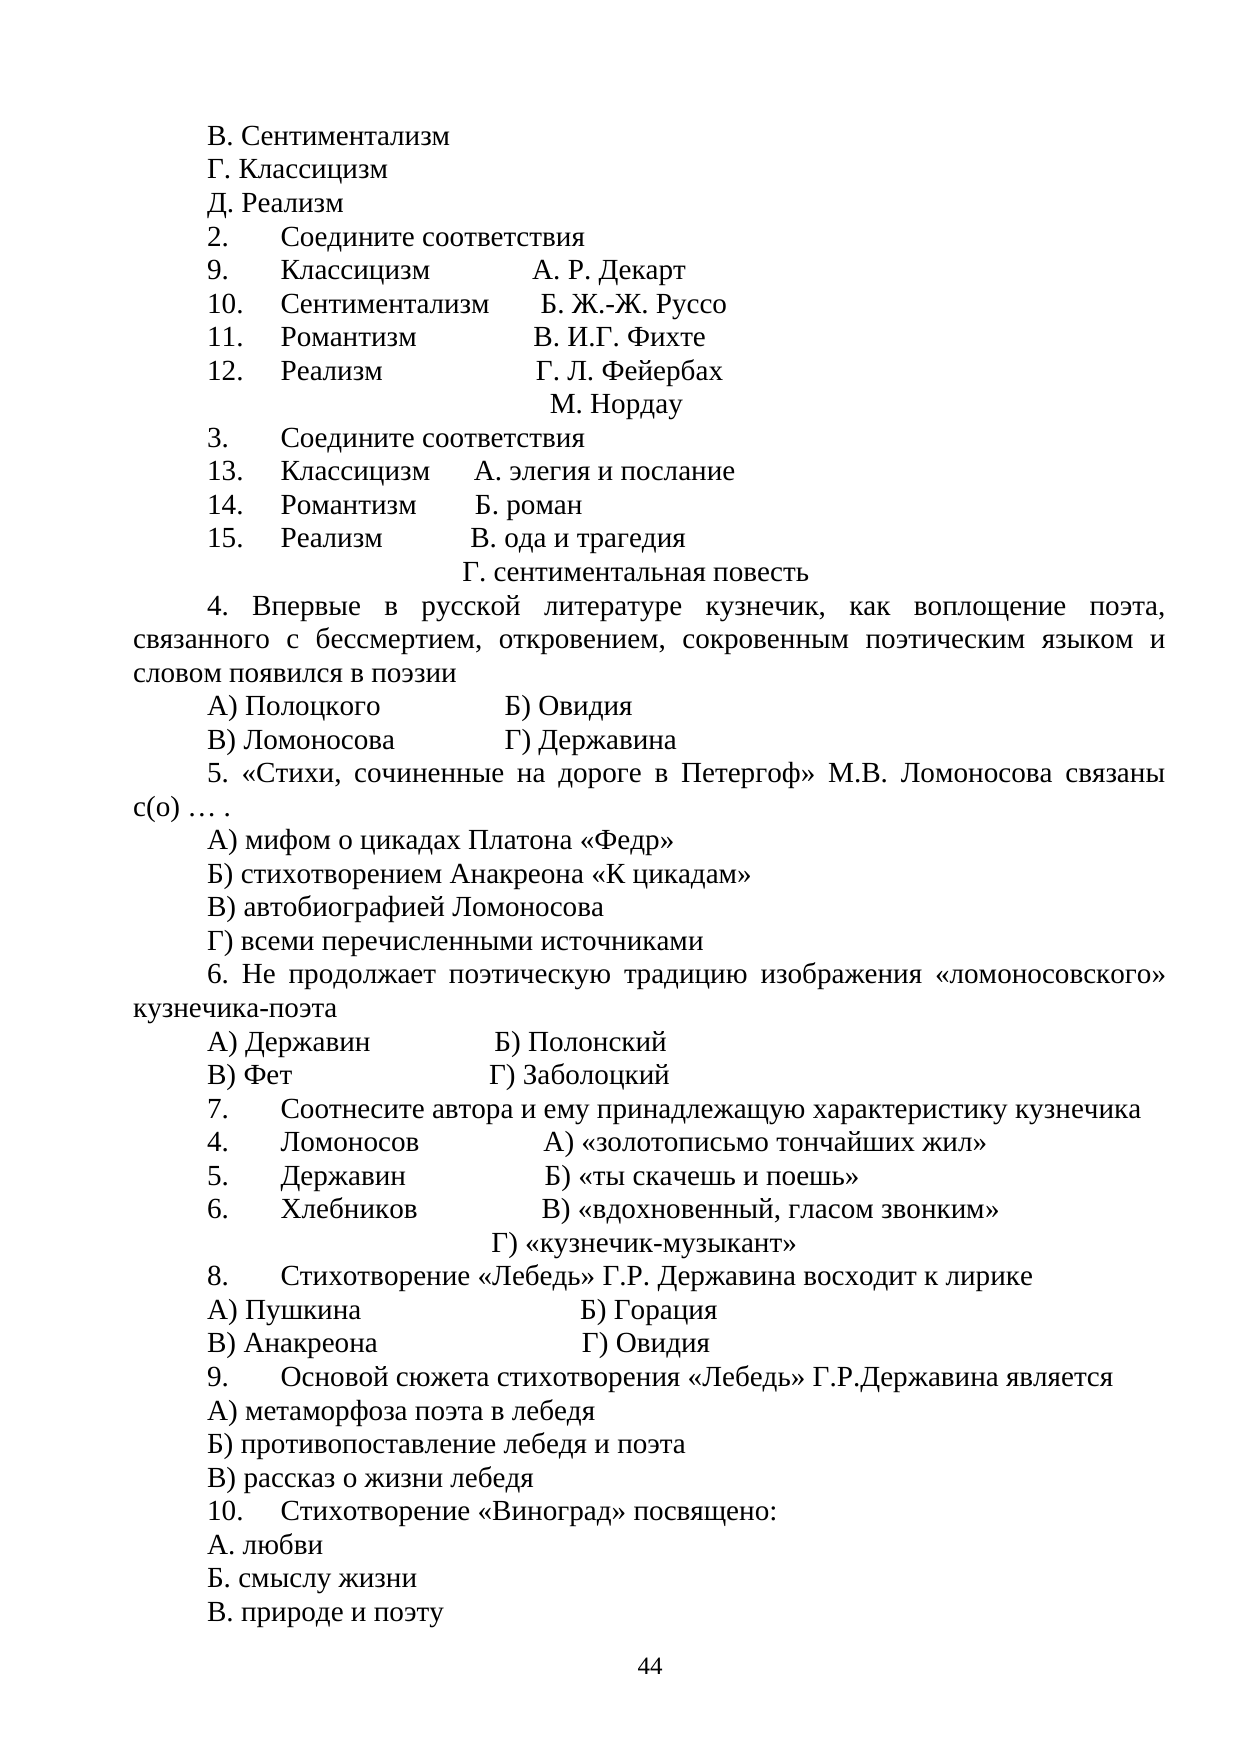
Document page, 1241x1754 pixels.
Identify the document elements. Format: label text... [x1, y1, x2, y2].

list В. природе и поэту [133, 1594, 1167, 1627]
list Стихотворение «Виноград» посвящено: [133, 1493, 1167, 1527]
list В) Ломоносова Г) Державина [133, 722, 1167, 755]
list Стихотворение «Лебедь» Г.Р. Державина восходит к лирике [133, 1258, 1167, 1292]
list Реализм В. ода и трагедия [133, 521, 1167, 554]
list Классицизм А. Р. Декарт [133, 252, 1167, 286]
list А. любви [133, 1527, 1167, 1560]
list Б. смыслу жизни [133, 1560, 1167, 1594]
list В) Анакреона Г) Овидия [133, 1326, 1167, 1359]
list 4. Впервые в русской литературе кузнечик, как воплощение поэта, связанного с бессмертием, откровением, сокровенным поэтическим языком и словом появился в поэзии [133, 588, 1167, 688]
list Классицизм А. элегия и послание [133, 453, 1167, 487]
list Соедините соответствия [133, 219, 1167, 252]
list 5. «Стихи, сочиненные на дороге в Петергоф» М.В. Ломоносова связаны с(о) … . [133, 755, 1167, 822]
list Державин Б) «ты скачешь и поешь» [133, 1158, 1167, 1191]
list Романтизм Б. роман [133, 487, 1167, 521]
list М. Нордау [133, 386, 1167, 420]
list Реализм Г. Л. Фейербах [133, 353, 1167, 386]
list В) рассказ о жизни лебедя [133, 1460, 1167, 1493]
list Г) всеми перечисленными источниками [133, 923, 1167, 957]
list А) мифом о цикадах Платона «Федр» [133, 822, 1167, 856]
list Г) «кузнечик-музыкант» [133, 1225, 1167, 1258]
list Б) противопоставление лебедя и поэта [133, 1426, 1167, 1460]
list А) метаморфоза поэта в лебедя [133, 1393, 1167, 1426]
list В. Сентиментализм [133, 118, 1167, 152]
list Б) стихотворением Анакреона «К цикадам» [133, 856, 1167, 889]
list А) Полоцкого Б) Овидия [133, 688, 1167, 722]
list В) автобиографией Ломоносова [133, 889, 1167, 923]
list Основой сюжета стихотворения «Лебедь» Г.Р.Державина является [133, 1359, 1167, 1393]
list Г. сентиментальная повесть [133, 554, 1167, 588]
list Сентиментализм Б. Ж.-Ж. Руссо [133, 286, 1167, 319]
list Хлебников В) «вдохновенный, гласом звонким» [133, 1191, 1167, 1225]
list А) Державин Б) Полонский [133, 1024, 1167, 1057]
list Соедините соответствия [133, 420, 1167, 453]
list Соотнесите автора и ему принадлежащую характеристику кузнечика [133, 1091, 1167, 1124]
list 6. Не продолжает поэтическую традицию изображения «ломоносовского» кузнечика-поэта [133, 957, 1167, 1024]
list В) Фет Г) Заболоцкий [133, 1057, 1167, 1091]
list Д. Реализм [133, 185, 1167, 219]
list Г. Классицизм [133, 152, 1167, 185]
list Ломоносов А) «золотописьмо тончайших жил» [133, 1124, 1167, 1158]
list Романтизм В. И.Г. Фихте [133, 319, 1167, 353]
list А) Пушкина Б) Горация [133, 1292, 1167, 1326]
